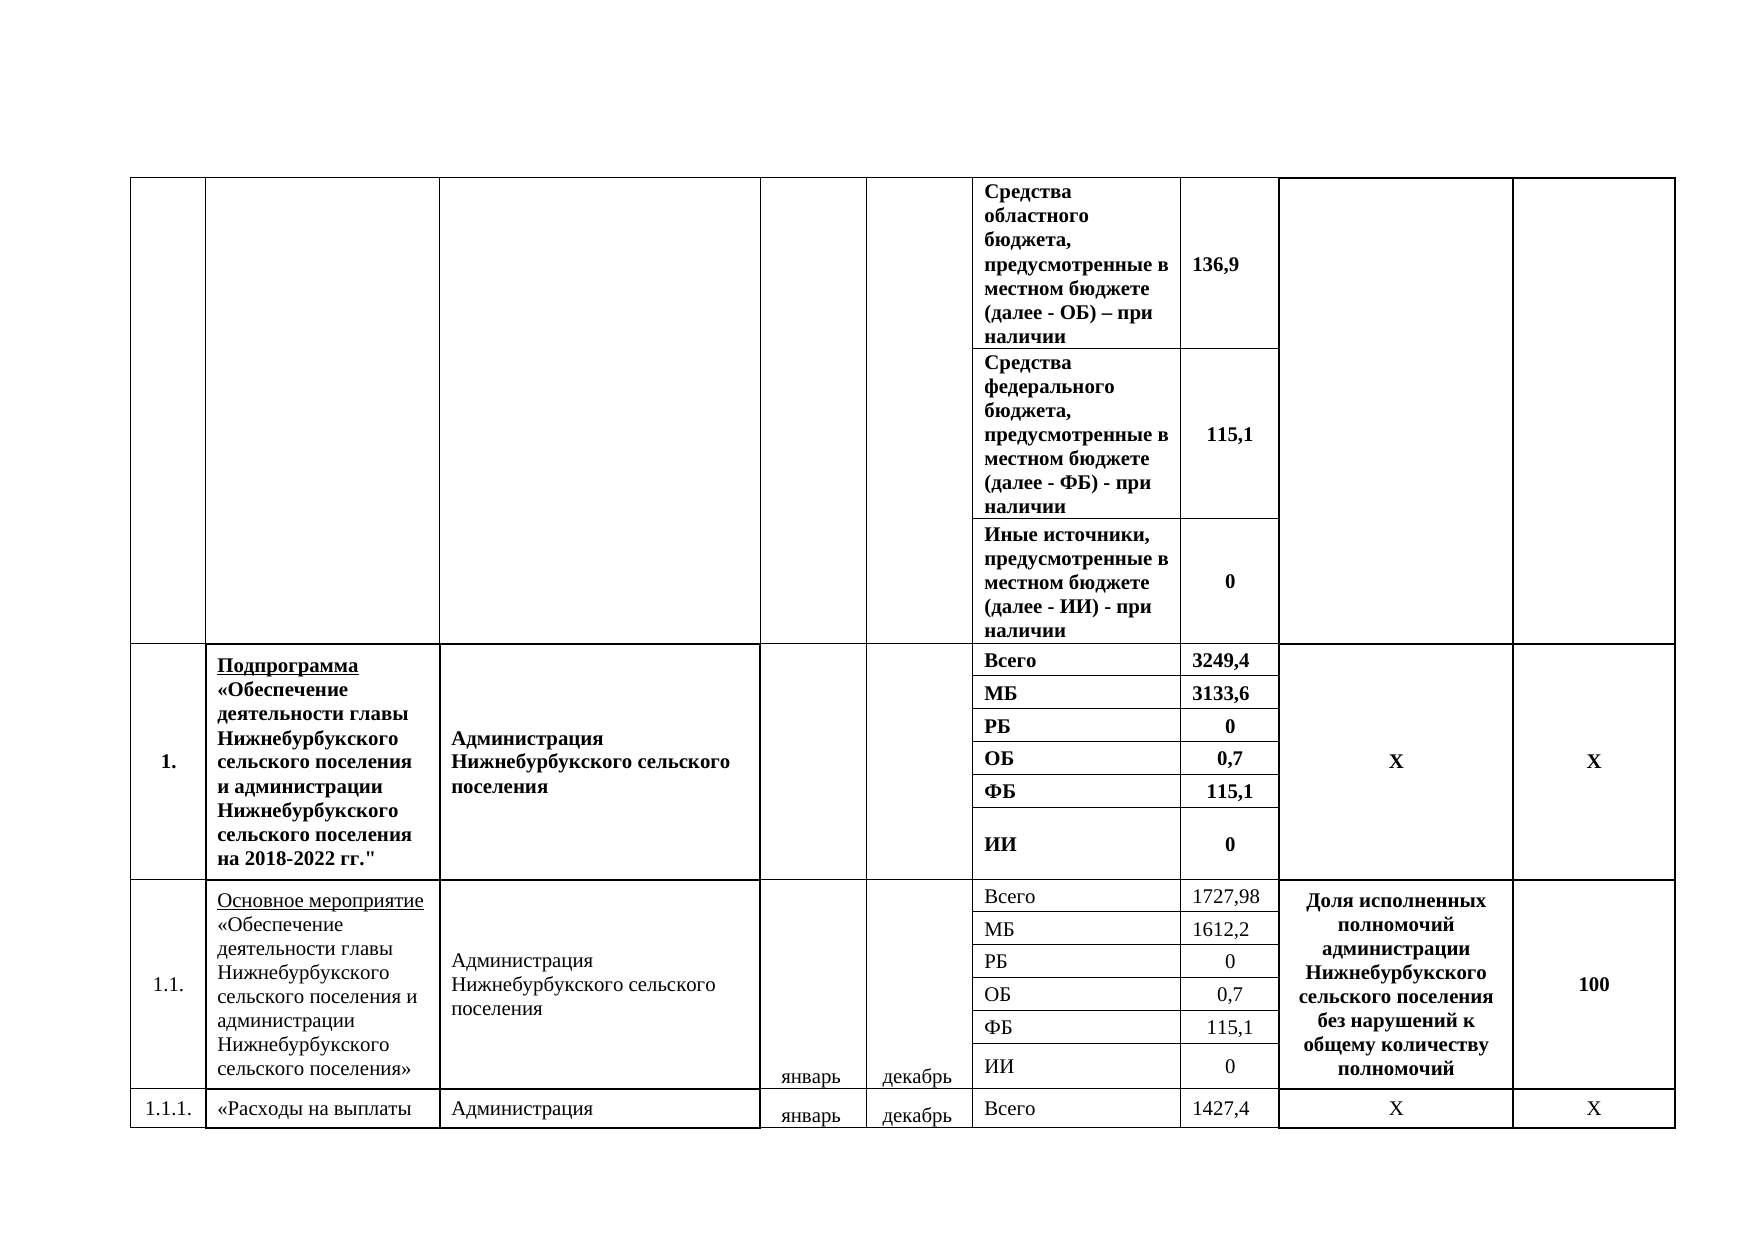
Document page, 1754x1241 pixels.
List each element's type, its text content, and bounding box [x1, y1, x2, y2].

table_cell 100 [1514, 881, 1674, 1088]
table_cell 3249,4 [1181, 644, 1278, 675]
table_cell Администрация Нижнебурбукского сельского поселения [441, 881, 759, 1088]
table_cell ИИ [973, 1044, 1180, 1088]
table_cell Основное мероприятие «Обеспечение деятельности главы Нижнебурбукского сельского поселения и администрации Нижнебурбукского сельского поселения» [207, 881, 439, 1088]
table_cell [207, 1090, 439, 1127]
table_cell РБ [973, 945, 1180, 977]
table_cell 0,7 [1181, 978, 1278, 1010]
table_cell Всего [973, 880, 1180, 911]
table_cell 0 [1181, 1044, 1278, 1088]
table_cell 3133,6 [1181, 676, 1278, 708]
table_cell Доля исполненных полномочий администрации Нижнебурбукского сельского поселения без нарушений к общему количеству полномочий [1280, 881, 1512, 1088]
table_cell 1.1.1. [131, 1089, 205, 1127]
table_cell 115,1 [1181, 775, 1278, 807]
table_cell ОБ [973, 978, 1180, 1010]
table_cell 0,7 [1181, 742, 1278, 774]
table_cell 1727,98 [1181, 880, 1278, 911]
table_cell ИИ [973, 808, 1180, 878]
table_cell 0 [1181, 808, 1278, 878]
table_cell Администрация Нижнебурбукского сельского поселения [441, 645, 759, 878]
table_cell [441, 1090, 759, 1127]
table_cell МБ [973, 676, 1180, 708]
table_cell 1427,4 [1181, 1089, 1278, 1127]
table_cell 115,1 [1181, 349, 1278, 518]
table_cell МБ [973, 912, 1180, 944]
table_cell Иные источники, предусмотренные в местном бюджете (далее - ИИ) - при наличии [973, 519, 1180, 642]
table_cell X [1280, 1090, 1512, 1127]
table_cell Подпрограмма «Обеспечение деятельности главы Нижнебурбукского сельского поселения и администрации Нижнебурбукского сельского поселения на 2018-2022 гг." [207, 645, 439, 878]
table_cell 0 [1181, 709, 1278, 741]
table_cell ОБ [973, 742, 1180, 774]
table_cell Средства федерального бюджета, предусмотренные в местном бюджете (далее - ФБ) - при наличии [973, 349, 1180, 518]
table_cell РБ [973, 709, 1180, 741]
table_cell Всего [973, 644, 1180, 675]
table_cell 1. [131, 644, 205, 878]
table_cell 0 [1181, 519, 1278, 642]
table_cell 136,9 [1181, 178, 1278, 348]
table_cell 1.1. [131, 880, 205, 1088]
table_cell X [1514, 1090, 1674, 1127]
table_cell Всего [973, 1089, 1180, 1127]
table_cell декабрь [867, 1089, 972, 1127]
table_cell ФБ [973, 1011, 1180, 1042]
table_cell январь [761, 1089, 866, 1127]
table_cell ФБ [973, 775, 1180, 807]
table_cell [761, 644, 866, 878]
table_cell X [1514, 645, 1674, 878]
table_cell [867, 644, 972, 878]
table_cell декабрь [867, 880, 972, 1088]
table_cell 115,1 [1181, 1011, 1278, 1042]
table_cell январь [761, 880, 866, 1088]
table_cell 1612,2 [1181, 912, 1278, 944]
table_cell X [1280, 645, 1512, 878]
table_cell 0 [1181, 945, 1278, 977]
table_cell Средства областного бюджета, предусмотренные в местном бюджете (далее - ОБ) – при наличии [973, 178, 1180, 348]
